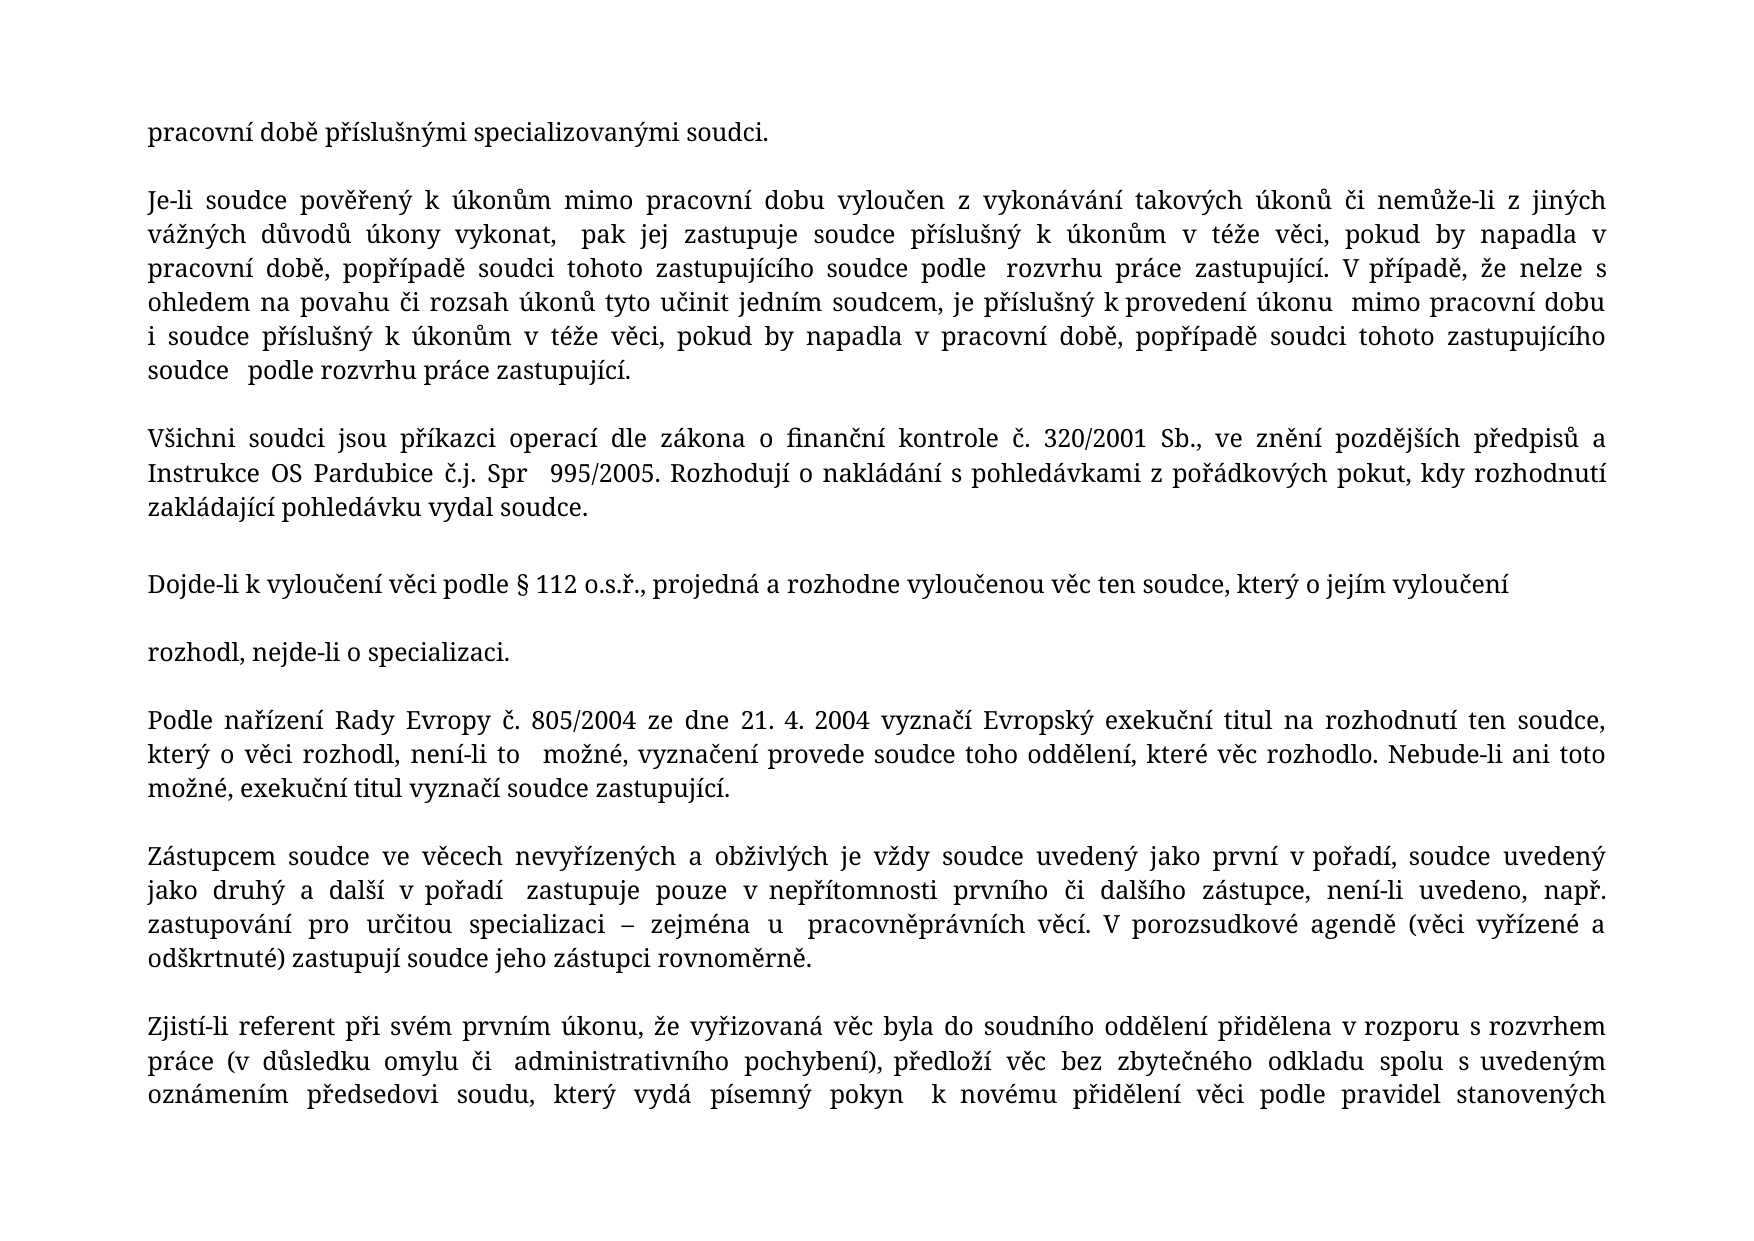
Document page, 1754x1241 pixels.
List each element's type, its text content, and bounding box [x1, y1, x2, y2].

text Podle nařízení Rady Evropy č. 805/2004 ze dne 21. 4. 2004 vyznačí Evropský exekuční titul na rozhodnutí ten soudce, který o věci rozhodl, není-li to možné, vyznačení provede soudce toho oddělení, které věc rozhodlo. Nebude-li ani toto možné, exekuční titul vyznačí soudce zastupující. [147, 702, 1606, 805]
text Všichni soudci jsou příkazci operací dle zákona o finanční kontrole č. 320/2001 Sb., ve znění pozdějších předpisů a Instrukce OS Pardubice č.j. Spr 995/2005. Rozhodují o nakládání s pohledávkami z pořádkových pokut, kdy rozhodnutí zakládající pohledávku vydal soudce. [147, 421, 1607, 523]
text Dojde-li k vyloučení věci podle § 112 o.s.ř., projedná a rozhodne vyloučenou věc ten soudce, který o jejím vyloučení rozhodl, nejde-li o specializaci. [147, 566, 1576, 668]
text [147, 1009, 1607, 1111]
text Zástupcem soudce ve věcech nevyřízených a obživlých je vždy soudce uvedený jako první v pořadí, soudce uvedený jako druhý a další v pořadí zastupuje pouze v nepřítomnosti prvního či dalšího zástupce, není-li uvedeno, např. zastupování pro určitou specializaci – zejména u pracovněprávních věcí. V porozsudkové agendě (věci vyřízené a odškrtnuté) zastupují soudce jeho zástupci rovnoměrně. [147, 839, 1607, 975]
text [147, 114, 1607, 149]
text Je-li soudce pověřený k úkonům mimo pracovní dobu vyloučen z vykonávání takových úkonů či nemůže-li z jiných vážných důvodů úkony vykonat, pak jej zastupuje soudce příslušný k úkonům v téže věci, pokud by napadla v pracovní době, popřípadě soudci tohoto zastupujícího soudce podle rozvrhu práce zastupující. V případě, že nelze s ohledem na povahu či rozsah úkonů tyto učinit jedním soudcem, je příslušný k provedení úkonu mimo pracovní dobu i soudce příslušný k úkonům v téže věci, pokud by napadla v pracovní době, popřípadě soudci tohoto zastupujícího soudce podle rozvrhu práce zastupující. [147, 183, 1607, 387]
